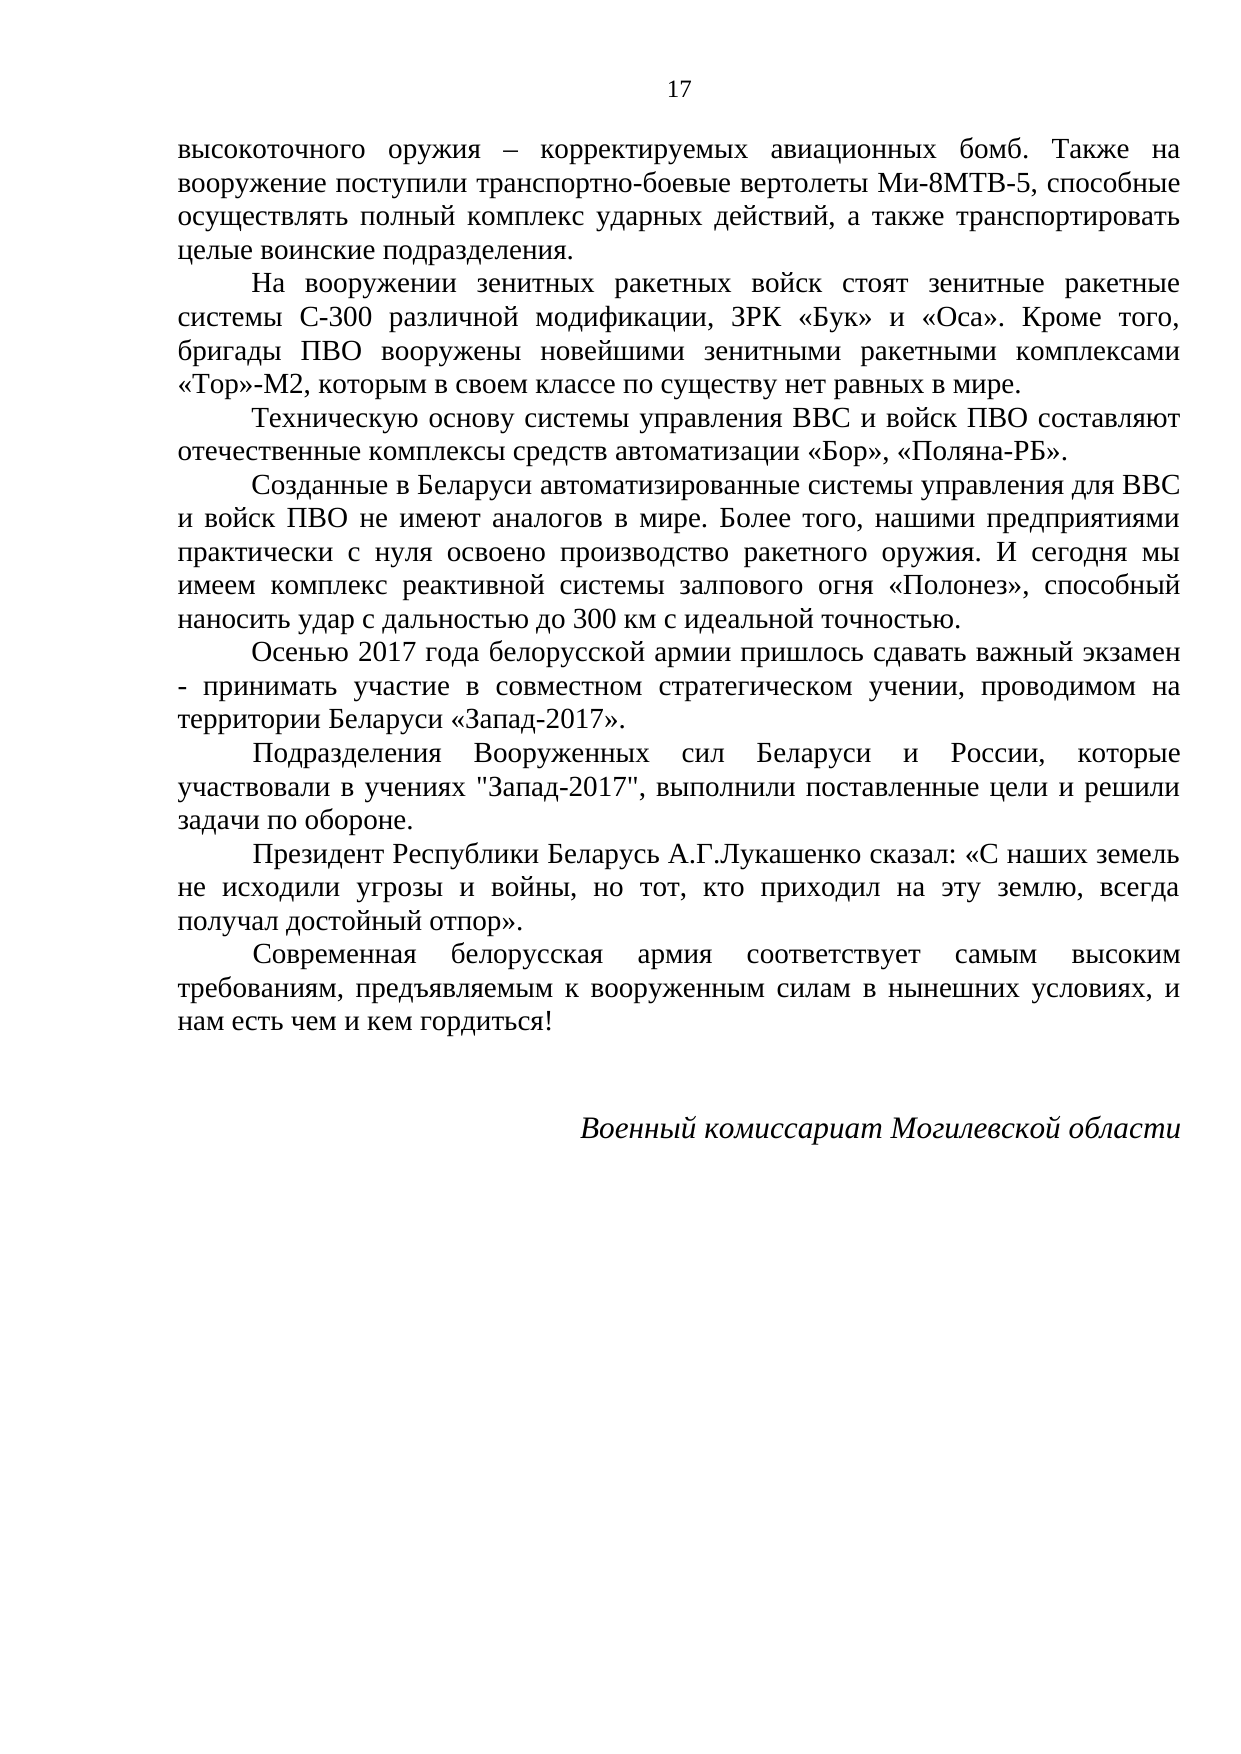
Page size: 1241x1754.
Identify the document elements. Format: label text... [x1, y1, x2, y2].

text Созданные в Беларуси автоматизированные системы управления для ВВС и войск ПВО не имеют аналогов в мире. Более того, нашими предприятиями практически с нуля освоено производство ракетного оружия. И сегодня мы имеем комплекс реактивной системы залпового огня «Полонез», способный наносить удар с дальностью до с идеальной точностью. [177, 467, 1181, 634]
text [177, 131, 1181, 266]
text Современная белорусская армия соответствует самым высоким требованиям, предъявляемым к вооруженным силам в нынешних условиях, и нам есть чем и кем гордиться! [177, 936, 1181, 1037]
text Президент Республики Беларусь А.Г.Лукашенко сказал: «С наших земель не исходили угрозы и войны, но тот, кто приходил на эту землю, всегда получал достойный отпор». [177, 836, 1181, 936]
text Подразделения Вооруженных сил Беларуси и России, которые участвовали в учениях "Запад-2017", выполнили поставленные цели и решили задачи по обороне. [177, 735, 1181, 836]
text Техническую основу системы управления ВВС и войск ПВО составляют отечественные комплексы средств автоматизации «Бор», «Поляна-РБ». [177, 400, 1181, 467]
text Осенью 2017 года белорусской армии пришлось сдавать важный экзамен - принимать участие в совместном стратегическом учении, проводимом на территории Беларуси «Запад-2017». [177, 634, 1181, 735]
text Военный комиссариат Могилевской области [177, 1109, 1181, 1145]
text На вооружении зенитных ракетных войск стоят зенитные ракетные системы С-300 различной модификации, ЗРК «Бук» и «Оса». Кроме того, бригады ПВО вооружены новейшими зенитными ракетными комплексами «Тор»-М2, которым в своем классе по существу нет равных в мире. [177, 266, 1181, 400]
